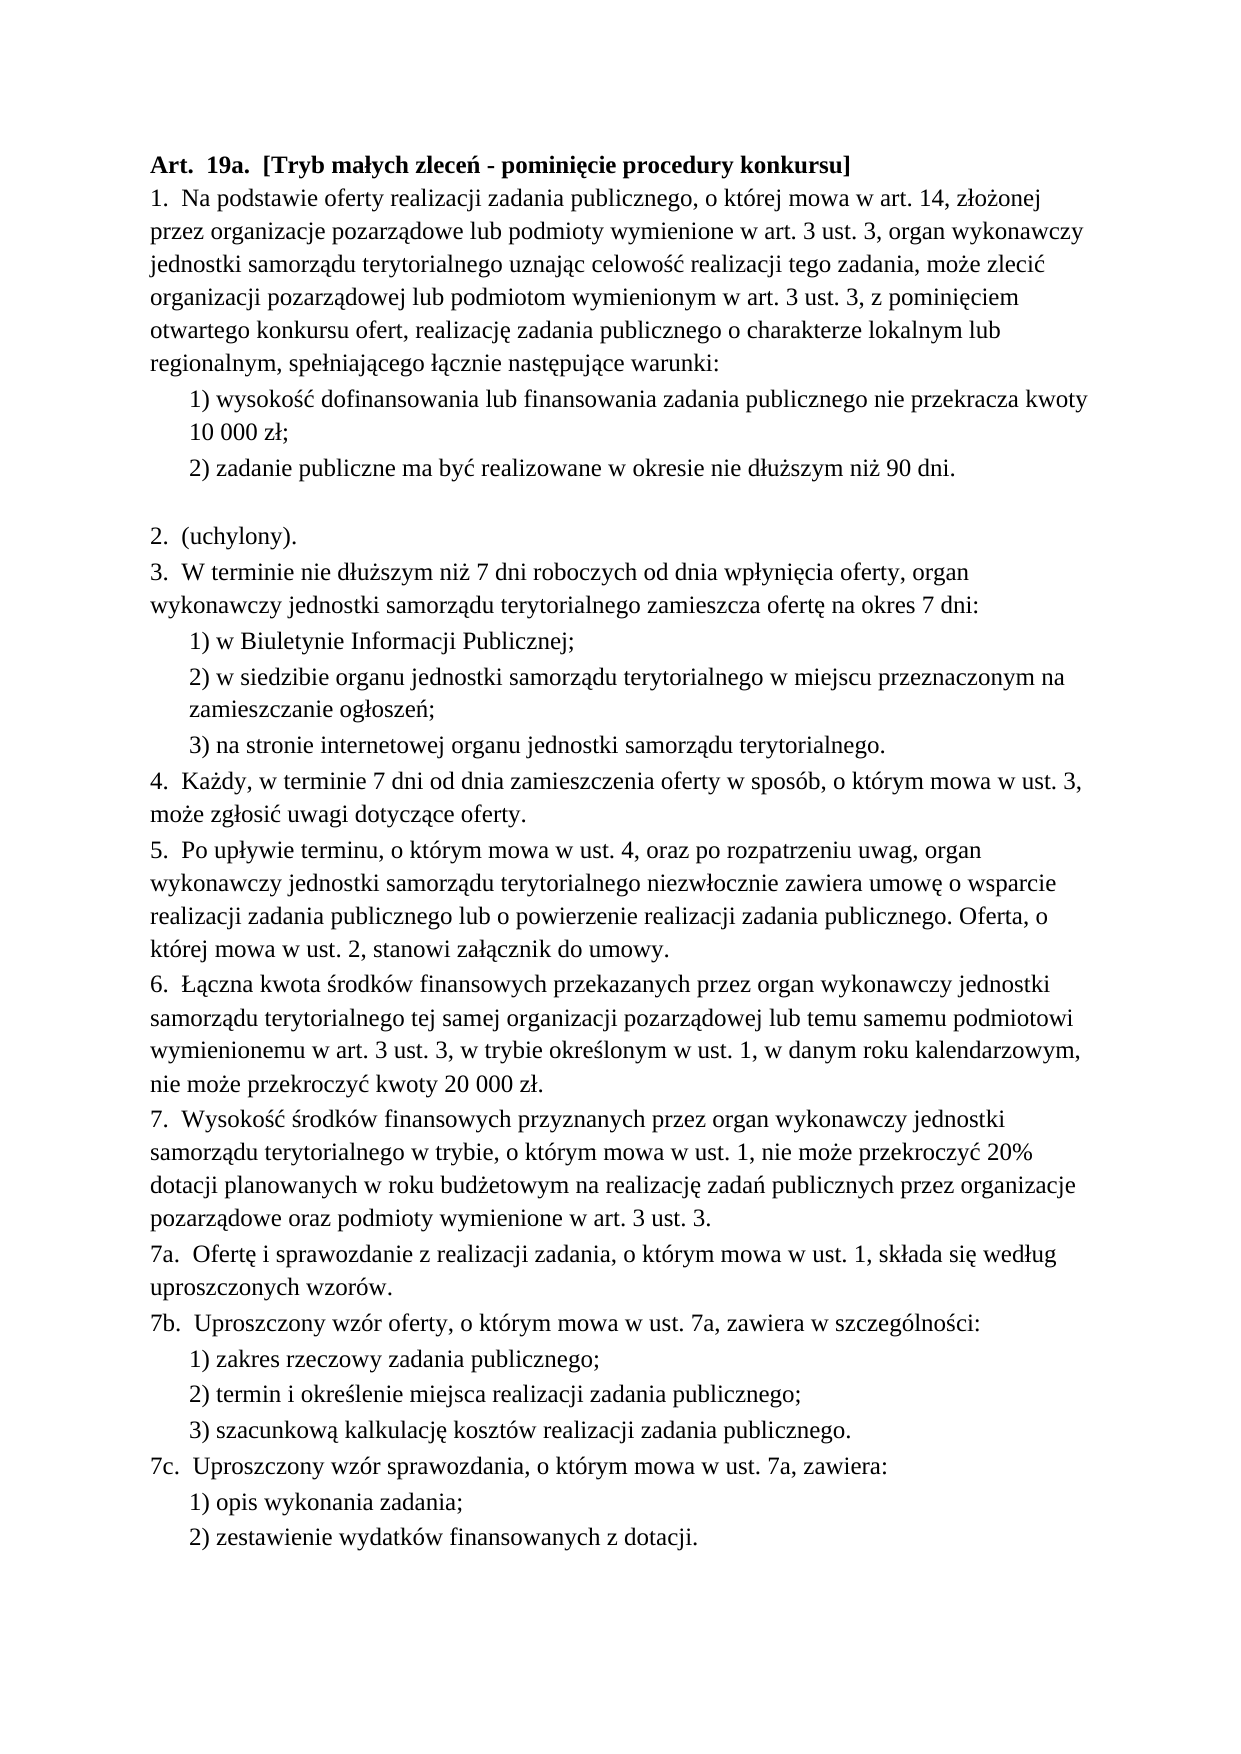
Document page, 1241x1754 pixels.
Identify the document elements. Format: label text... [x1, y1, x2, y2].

text 2) zadanie publiczne ma być realizowane w okresie nie dłuższym niż 90 dni. [189, 453, 1090, 481]
text Art. 19a. [Tryb małych zleceń - pominięcie procedury konkursu] [150, 150, 1090, 179]
text 7. Wysokość środków finansowych przyznanych przez organ wykonawczy jednostki samorządu terytorialnego w trybie, o którym mowa w ust. 1, nie może przekroczyć 20% dotacji planowanych w roku budżetowym na realizację zadań publicznych przez organizacje pozarządowe oraz podmioty wymienione w art. 3 ust. 3. [150, 1104, 1090, 1232]
text 1) opis wykonania zadania; [189, 1487, 1090, 1515]
text 3) szacunkową kalkulację kosztów realizacji zadania publicznego. [189, 1415, 1090, 1444]
text 7b. Uproszczony wzór oferty, o którym mowa w ust. 7a, zawiera w szczególności: [150, 1308, 1090, 1337]
text 1. Na podstawie oferty realizacji zadania publicznego, o której mowa w art. 14, złożonej przez organizacje pozarządowe lub podmioty wymienione w art. 3 ust. 3, organ wykonawczy jednostki samorządu terytorialnego uznając celowość realizacji tego zadania, może zlecić organizacji pozarządowej lub podmiotom wymienionym w art. 3 ust. 3, z pominięciem otwartego konkursu ofert, realizację zadania publicznego o charakterze lokalnym lub regionalnym, spełniającego łącznie następujące warunki: [150, 183, 1090, 377]
text 4. Każdy, w terminie 7 dni od dnia zamieszczenia oferty w sposób, o którym mowa w ust. 3, może zgłosić uwagi dotyczące oferty. [150, 766, 1090, 828]
text 1) zakres rzeczowy zadania publicznego; [189, 1344, 1090, 1372]
text 7a. Ofertę i sprawozdanie z realizacji zadania, o którym mowa w ust. 1, składa się według uproszczonych wzorów. [150, 1239, 1090, 1301]
text 3. W terminie nie dłuższym niż 7 dni roboczych od dnia wpłynięcia oferty, organ wykonawczy jednostki samorządu terytorialnego zamieszcza ofertę na okres 7 dni: [150, 557, 1090, 619]
text 2) w siedzibie organu jednostki samorządu terytorialnego w miejscu przeznaczonym na zamieszczanie ogłoszeń; [189, 662, 1090, 723]
text 5. Po upływie terminu, o którym mowa w ust. 4, oraz po rozpatrzeniu uwag, organ wykonawczy jednostki samorządu terytorialnego niezwłocznie zawiera umowę o wsparcie realizacji zadania publicznego lub o powierzenie realizacji zadania publicznego. Oferta, o której mowa w ust. 2, stanowi załącznik do umowy. [150, 835, 1090, 963]
text 3) na stronie internetowej organu jednostki samorządu terytorialnego. [189, 730, 1090, 759]
text 7c. Uproszczony wzór sprawozdania, o którym mowa w ust. 7a, zawiera: [150, 1451, 1090, 1479]
text 6. Łączna kwota środków finansowych przekazanych przez organ wykonawczy jednostki samorządu terytorialnego tej samej organizacji pozarządowej lub temu samemu podmiotowi wymienionemu w art. 3 ust. 3, w trybie określonym w ust. 1, w danym roku kalendarzowym, nie może przekroczyć kwoty 20 000 zł. [150, 969, 1090, 1097]
text 1) wysokość dofinansowania lub finansowania zadania publicznego nie przekracza kwoty 10 000 zł; [189, 384, 1090, 446]
text 1) w Biuletynie Informacji Publicznej; [189, 626, 1090, 654]
text 2) zestawienie wydatków finansowanych z dotacji. [189, 1522, 1090, 1551]
text 2. (uchylony). [150, 521, 1090, 550]
text 2) termin i określenie miejsca realizacji zadania publicznego; [189, 1379, 1090, 1408]
